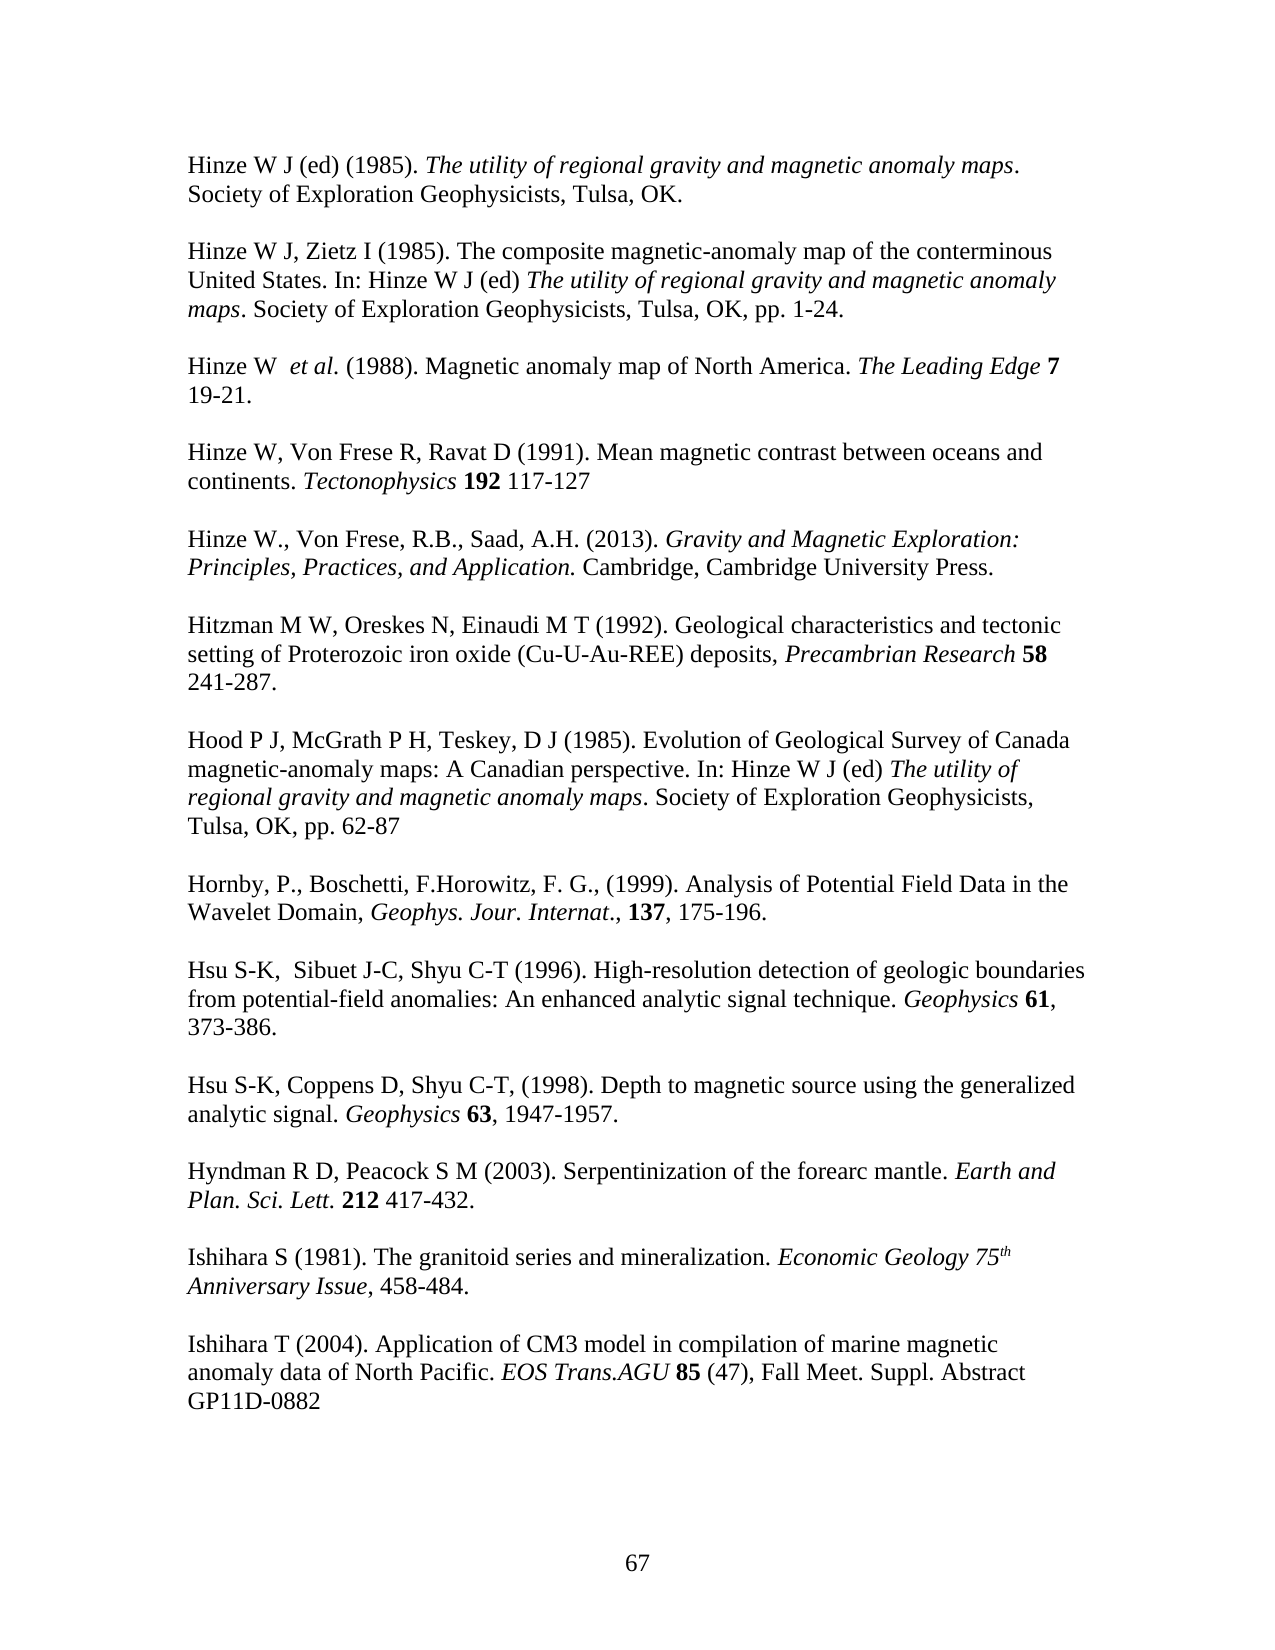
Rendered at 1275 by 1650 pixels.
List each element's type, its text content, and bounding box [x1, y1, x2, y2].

text Hsu S-K, Sibuet J-C, Shyu C-T 1996 High-resolution detection of geologic boundaries from potential-field anomalies: An enhanced analytic signal technique. Geophysics 61, 373-386. [187, 955, 1087, 1041]
text Hyndman R D, Peacock S M 2003 Serpentinization of the forearc mantle. Earth and Plan. Sci. Lett. 212 417-432. [187, 1156, 1087, 1214]
text Hood P J, McGrath P H, Teskey, D J 1985 Evolution of Geological Survey of Canada magnetic-anomaly maps: A Canadian perspective. In: Hinze W J (ed) The utility of regional gravity and magnetic anomaly maps. Society of Exploration Geophysicists, Tulsa, OK, pp. 62-87 [187, 725, 1087, 840]
text Hsu S-K, Coppens D, Shyu C-T, 1998 Depth to magnetic source using the generalized analytic signal. Geophysics 63, 1947-1957. [187, 1070, 1087, 1127]
text Ishihara T 2004 Application of CM3 model in compilation of marine magnetic anomaly data of North Pacific.rans.AGU 85 (47), Fall Meet. Suppl. Abstract GP11D-0882 [187, 1329, 1087, 1415]
text Ishihara S 1981 The granitoid series and mineralization. Economic Geology 75th Anniversary Issue, 458-484. [187, 1242, 1087, 1300]
text Hitzman M W, Oreskes N, Einaudi M T 1992 Geological characteristics and tectonic setting of Proterozoic iron oxide (Cu-U-Au-REE) deposits, Precambrian Research 58 241-287. [187, 610, 1087, 696]
text Hinze W J, Zietz I 1985 The composite magnetic-anomaly map of the conterminous United States. In: Hinze W J (ed) The utility of regional gravity and magnetic anomaly maps. Society of Exploration Geophysicists, Tulsa, OK, pp. 1-24. [187, 236, 1087, 322]
text Hinze W J (ed) 1985 The utility of regional gravity and magnetic anomaly maps. Society of Exploration Geophysicists, Tulsa, OK. [187, 150, 1087, 207]
text Hinze W, Von Frese R, Ravat D 1991 Mean magnetic contrast between oceans and continents. Tectonophysics 192 117-127 [187, 437, 1087, 495]
text Hinze W et al. 1988 Magnetic anomaly map of North America. The Leading Edge 7 19-21. [187, 351, 1087, 409]
text Hornby, P., Boschetti, F.Horowitz, F. G., 1999 Analysis of Potential Field Data in the Wavelet Domain, Geophys. Jour. Internat., 137, 175-196. [187, 869, 1087, 926]
